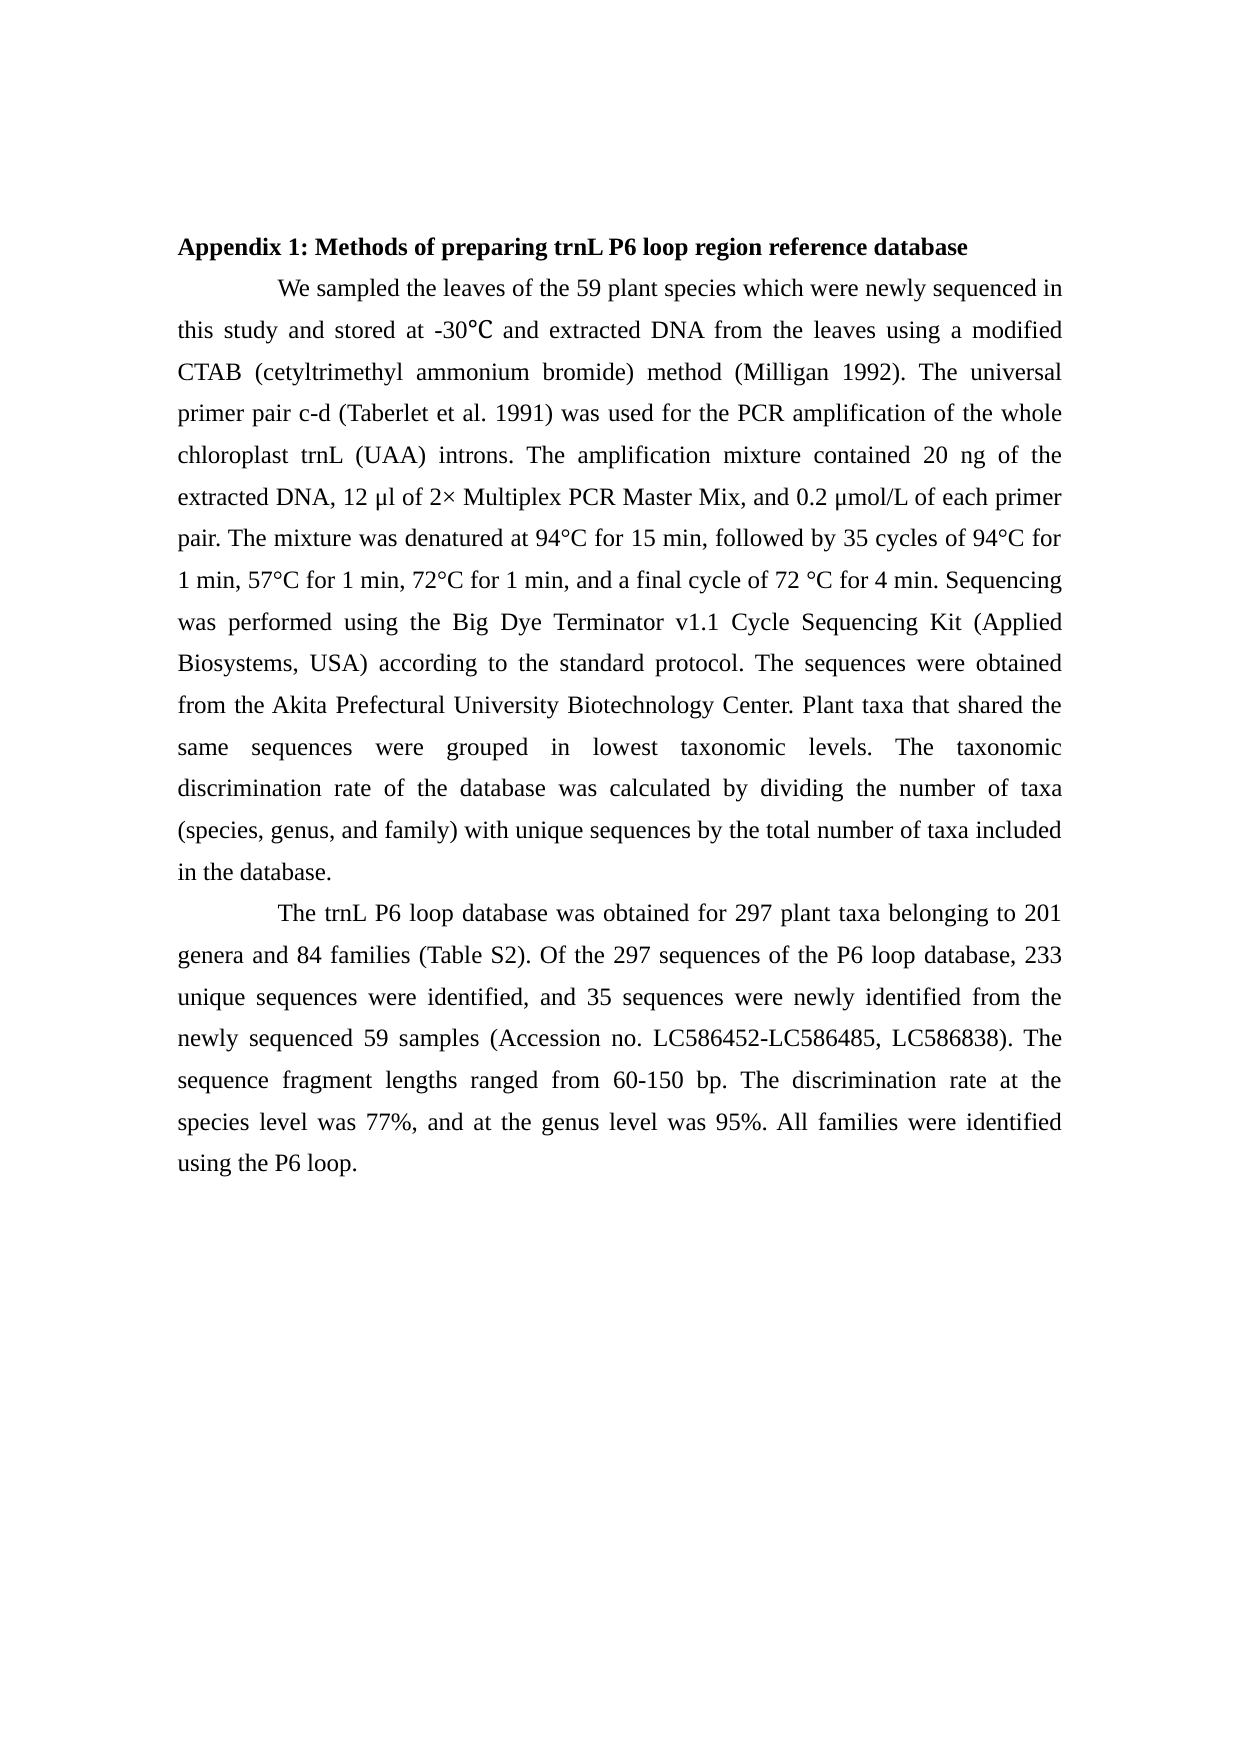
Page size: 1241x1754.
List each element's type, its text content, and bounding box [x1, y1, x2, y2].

text The trnL P6 loop database was obtained for 297 plant taxa belonging to 201 genera and 84 families (Table S2). Of the 297 sequences of the P6 loop database, 233 unique sequences were identified, and 35 sequences were newly identified from the newly sequenced 59 samples (Accession no. LC586452-LC586485, LC586838). The sequence fragment lengths ranged from 60-150 bp. The discrimination rate at the species level was 77%, and at the genus level was 95%. All families were identified using the P6 loop. [177, 892, 1063, 1183]
text We sampled the leaves of the 59 plant species which were newly sequenced in this study and stored at -30℃ and extracted DNA from the leaves using a modified CTAB (cetyltrimethyl ammonium bromide) method (Milligan 1992). The universal primer pair c-d (Taberlet et al. 1991) was used for the PCR amplification of the whole chloroplast trnL (UAA) introns. The amplification mixture contained 20 ng of the extracted DNA, 12 μl of 2× Multiplex PCR Master Mix, and 0.2 μmol/L of each primer pair. The mixture was denatured at 94°C for 15 min, followed by 35 cycles of 94°C for 1 min, 57°C for 1 min, 72°C for 1 min, and a final cycle of 72 °C for 4 min. Sequencing was performed using the Big Dye Terminator v1.1 Cycle Sequencing Kit (Applied Biosystems, USA) according to the standard protocol. The sequences were obtained from the Akita Prefectural University Biotechnology Center. Plant taxa that shared the same sequences were grouped in lowest taxonomic levels. The taxonomic discrimination rate of the database was calculated by dividing the number of taxa (species, genus, and family) with unique sequences by the total number of taxa included in the database. [177, 267, 1063, 892]
text Appendix 1: Methods of preparing trnL P6 loop region reference database [177, 225, 1063, 267]
